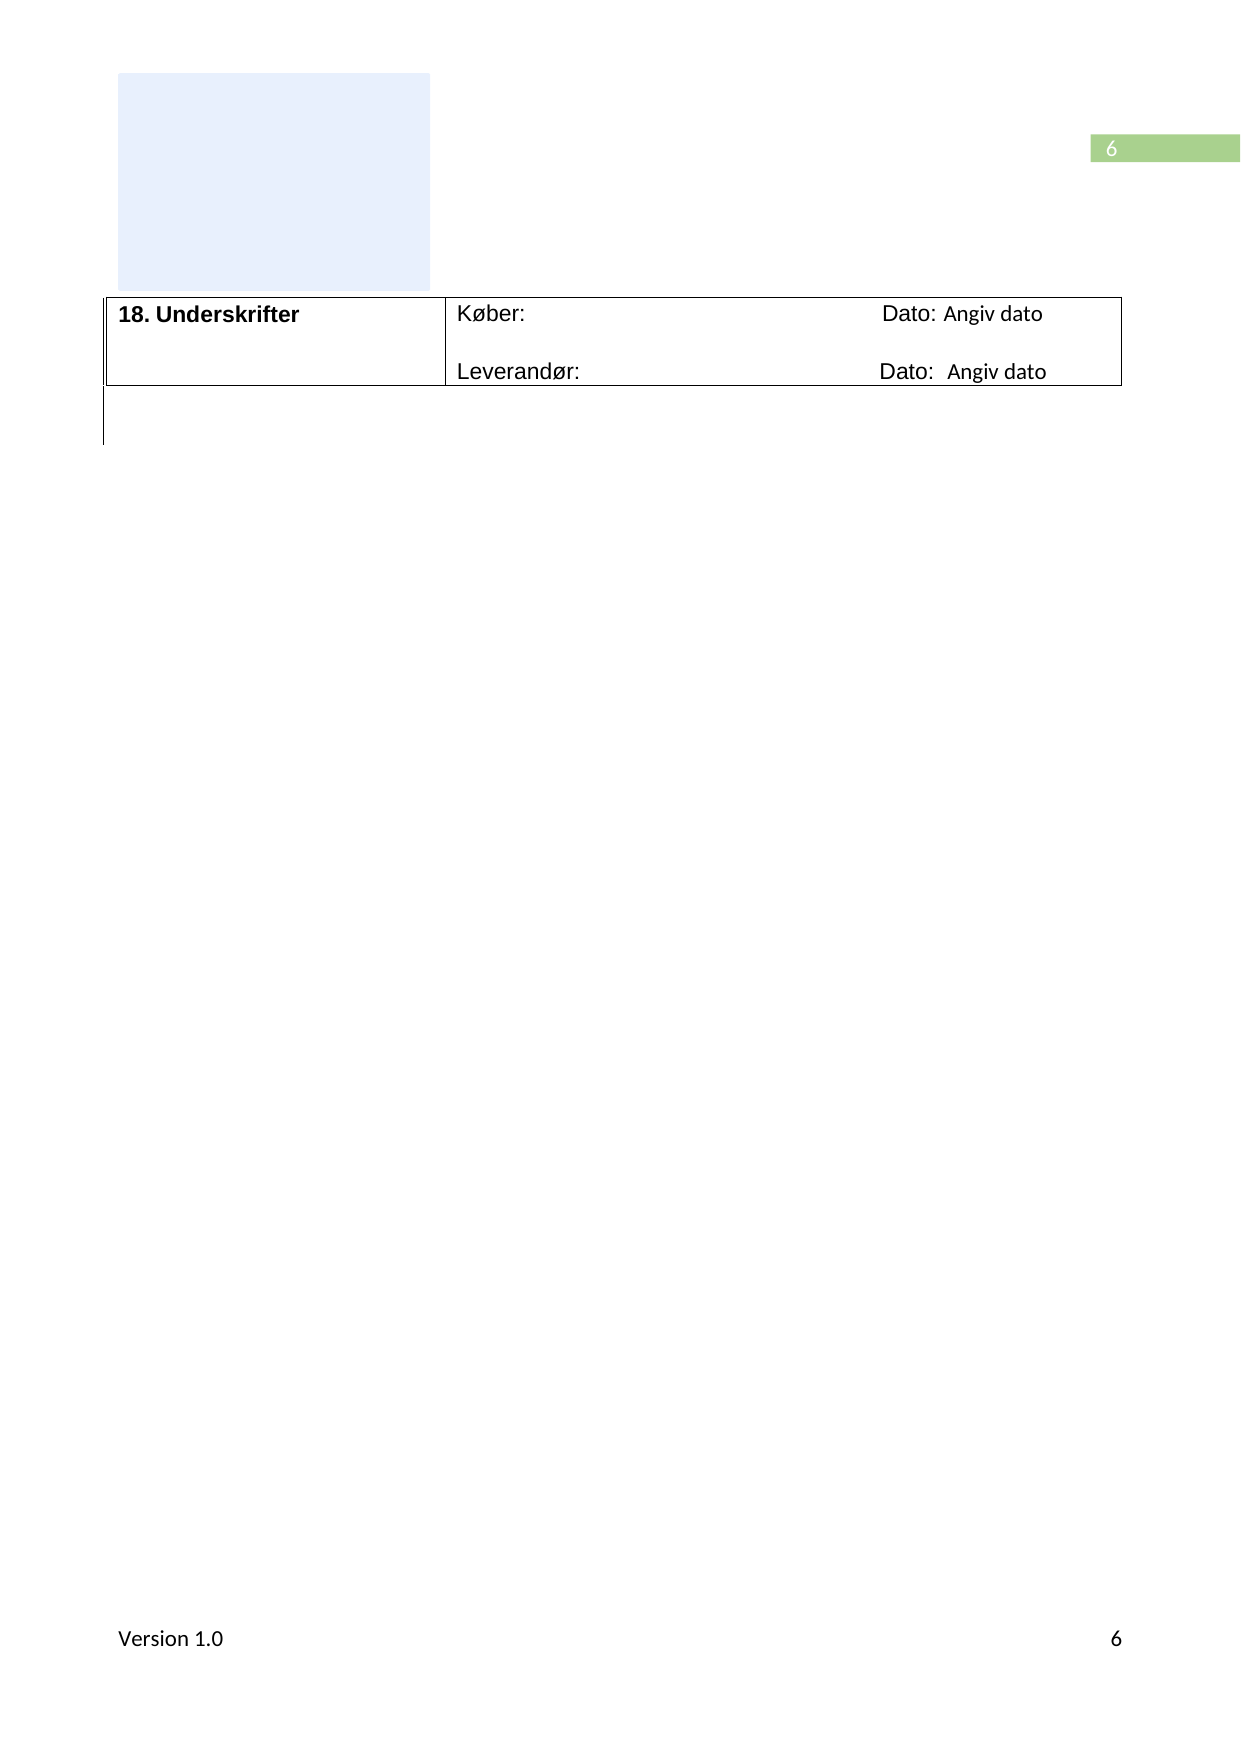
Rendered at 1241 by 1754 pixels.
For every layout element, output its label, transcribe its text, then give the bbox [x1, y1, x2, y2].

table_header Køber: Dato: Leverandør: Dato: [446, 298, 1121, 385]
picture [118, 73, 430, 291]
table_header Underskrifter [107, 298, 445, 385]
